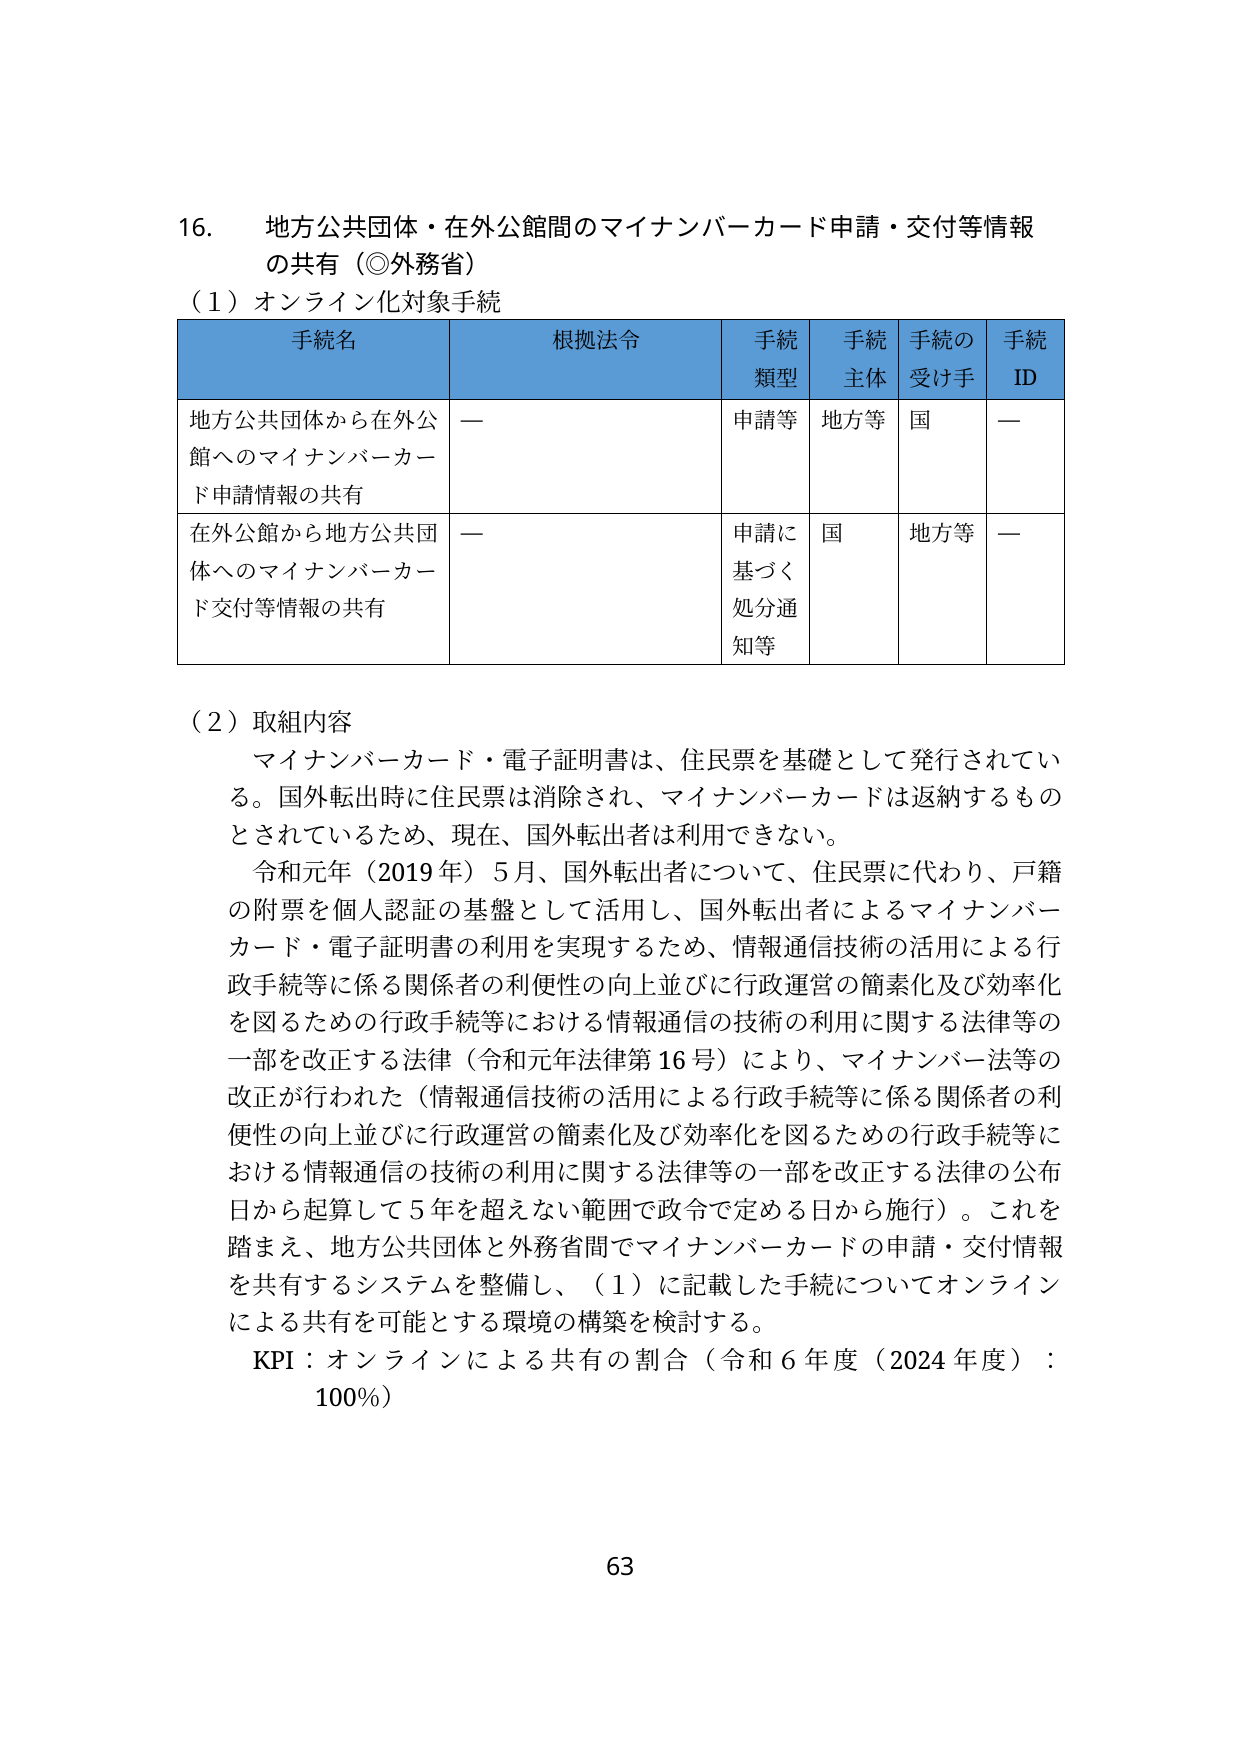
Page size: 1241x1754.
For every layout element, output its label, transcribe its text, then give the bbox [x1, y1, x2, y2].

table_cell 申請等 [722, 400, 809, 512]
table_cell 地方公共団体から在外公館へのマイナンバーカード申請情報の共有 [178, 400, 449, 512]
table_cell 在外公館から地方公共団体へのマイナンバーカード交付等情報の共有 [178, 514, 449, 663]
table_cell ― [987, 514, 1064, 663]
table_cell ― [450, 514, 721, 663]
table_cell 国 [810, 514, 898, 663]
text （２）取組内容 [177, 702, 1063, 739]
table_header 手続の受け手 [899, 320, 986, 399]
table_cell ― [987, 400, 1064, 512]
table_header 手続名 [178, 320, 449, 399]
table_cell 地方等 [810, 400, 898, 512]
table_cell 地方等 [899, 514, 986, 663]
table_cell 申請に基づく処分通知等 [722, 514, 809, 663]
table_header 手続ID [987, 320, 1064, 399]
table_cell ― [450, 400, 721, 512]
text 地方公共団体・在外公館間のマイナンバーカード申請・交付等情報の共有（◎外務省） [177, 207, 1038, 282]
text マイナンバーカード・電子証明書は、住民票を基礎として発行されている。国外転出時に住民票は消除され、マイナンバーカードは返納するものとされているため、現在、国外転出者は利用できない。 [227, 739, 1063, 852]
table_header 手続 類型 [722, 320, 809, 399]
table_header 根拠法令 [450, 320, 721, 399]
text KPI：オンラインによる共有の割合（令和６年度（2024年度）：100％） [252, 1339, 1063, 1414]
table_cell 国 [899, 400, 986, 512]
table_header 手続 主体 [810, 320, 898, 399]
text （１）オンライン化対象手続 [177, 282, 1063, 319]
text 令和元年（2019年）５月、国外転出者について、住民票に代わり、戸籍の附票を個人認証の基盤として活用し、国外転出者によるマイナンバーカード・電子証明書の利用を実現するため、情報通信技術の活用による行政手続等に係る関係者の利便性の向上並びに行政運営の簡素化及び効率化を図るための行政手続等における情報通信の技術の利用に関する法律等の一部を改正する法律（令和元年法律第16号）により、マイナンバー法等の改正が行われた（情報通信技術の活用による行政手続等に係る関係者の利便性の向上並びに行政運営の簡素化及び効率化を図るための行政手続等における情報通信の技術の利用に関する法律等の一部を改正する法律の公布日から起算して５年を超えない範囲で政令で定める日から施行）。これを踏まえ、地方公共団体と外務省間でマイナンバーカードの申請・交付情報を共有するシステムを整備し、（１）に記載した手続についてオンラインによる共有を可能とする環境の構築を検討する。 [227, 852, 1063, 1339]
